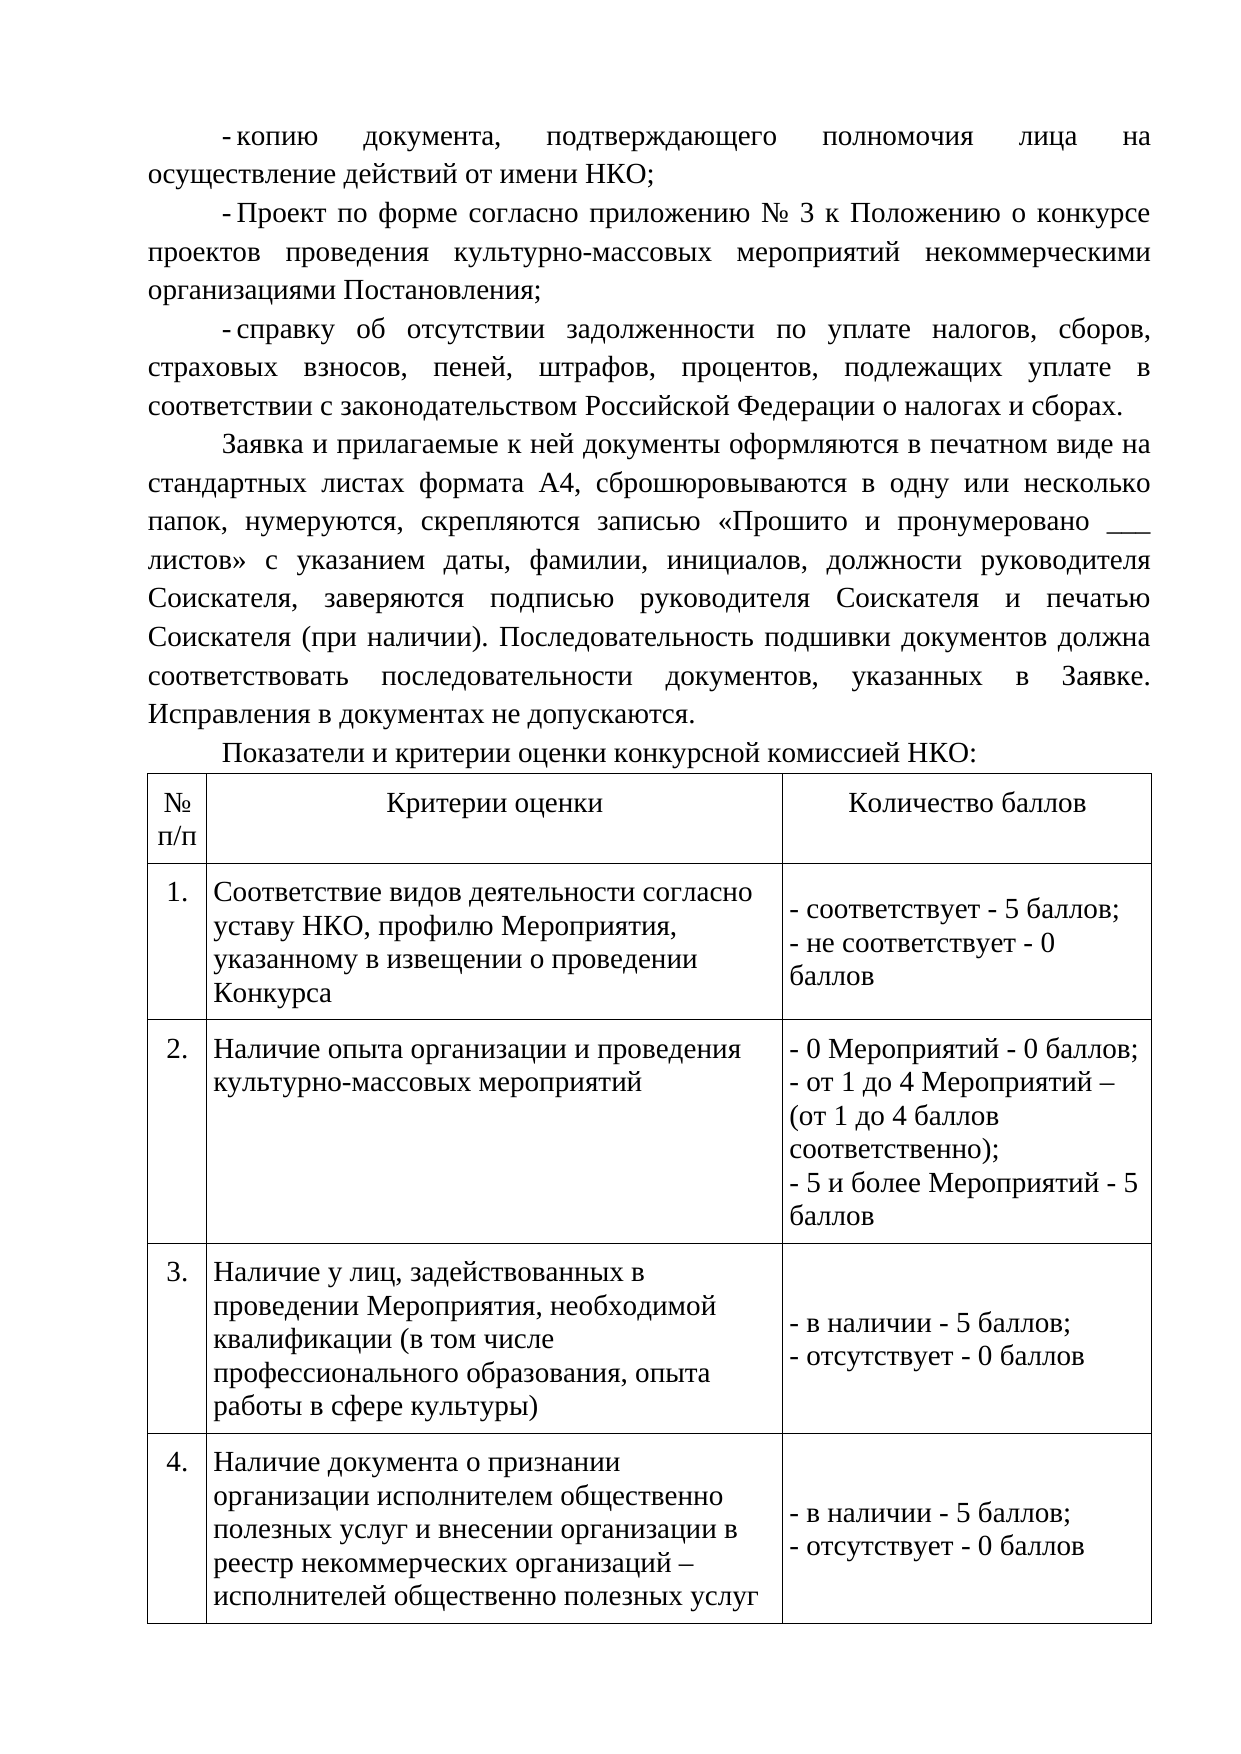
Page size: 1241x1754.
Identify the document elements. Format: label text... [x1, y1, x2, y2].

table_cell Наличие документа о признании организации исполнителем общественно полезных услуг и внесении организации в реестр некоммерческих организаций – исполнителей общественно полезных услуг [207, 1434, 782, 1623]
table_cell 2. [148, 1020, 206, 1243]
table_cell - в наличии - 5 баллов; - отсутствует - 0 баллов [783, 1244, 1151, 1433]
text Показатели и критерии оценки конкурсной комиссией НКО: [148, 735, 1152, 768]
text Заявка и прилагаемые к ней документы оформляются в печатном виде на стандартных листах формата А4, сброшюровываются в одну или несколько папок, нумеруются, скрепляются записью «Прошито и пронумеровано ___ листов» с указанием даты, фамилии, инициалов, должности руководителя Соискателя, заверяются подписью руководителя Соискателя и печатью Соискателя (при наличии). Последовательность подшивки документов должна соответствовать последовательности документов, указанных в Заявке. Исправления в документах не допускаются. [148, 426, 1152, 730]
table_header Критерии оценки [207, 774, 782, 863]
table_cell Наличие опыта организации и проведения культурно-массовых мероприятий [207, 1020, 782, 1243]
table_header № п/п [148, 774, 206, 863]
table_cell - соответствует - 5 баллов; - не соответствует - 0 баллов [783, 864, 1151, 1019]
table_cell 4. [148, 1434, 206, 1623]
table_cell Наличие у лиц, задействованных в проведении Мероприятия, необходимой квалификации (в том числе профессионального образования, опыта работы в сфере культуры) [207, 1244, 782, 1433]
table_cell - в наличии - 5 баллов; - отсутствует - 0 баллов [783, 1434, 1151, 1623]
table_header Количество баллов [783, 774, 1151, 863]
table_cell 1. [148, 864, 206, 1019]
table_cell - 0 Мероприятий - 0 баллов; - от 1 до 4 Мероприятий – (от 1 до 4 баллов соответственно); - 5 и более Мероприятий - 5 баллов [783, 1020, 1151, 1243]
text - справку об отсутствии задолженности по уплате налогов, сборов, страховых взносов, пеней, штрафов, процентов, подлежащих уплате в соответствии с законодательством Российской Федерации о налогах и сборах. [148, 311, 1152, 421]
table_cell Соответствие видов деятельности согласно уставу НКО, профилю Мероприятия, указанному в извещении о проведении Конкурса [207, 864, 782, 1019]
text - Проект по форме согласно приложению № 3 к Положению о конкурсе проектов проведения культурно-массовых мероприятий некоммерческими организациями Постановления; [148, 195, 1152, 306]
table_cell 3. [148, 1244, 206, 1433]
text - копию документа, подтверждающего полномочия лица на осуществление действий от имени НКО; [148, 118, 1152, 190]
